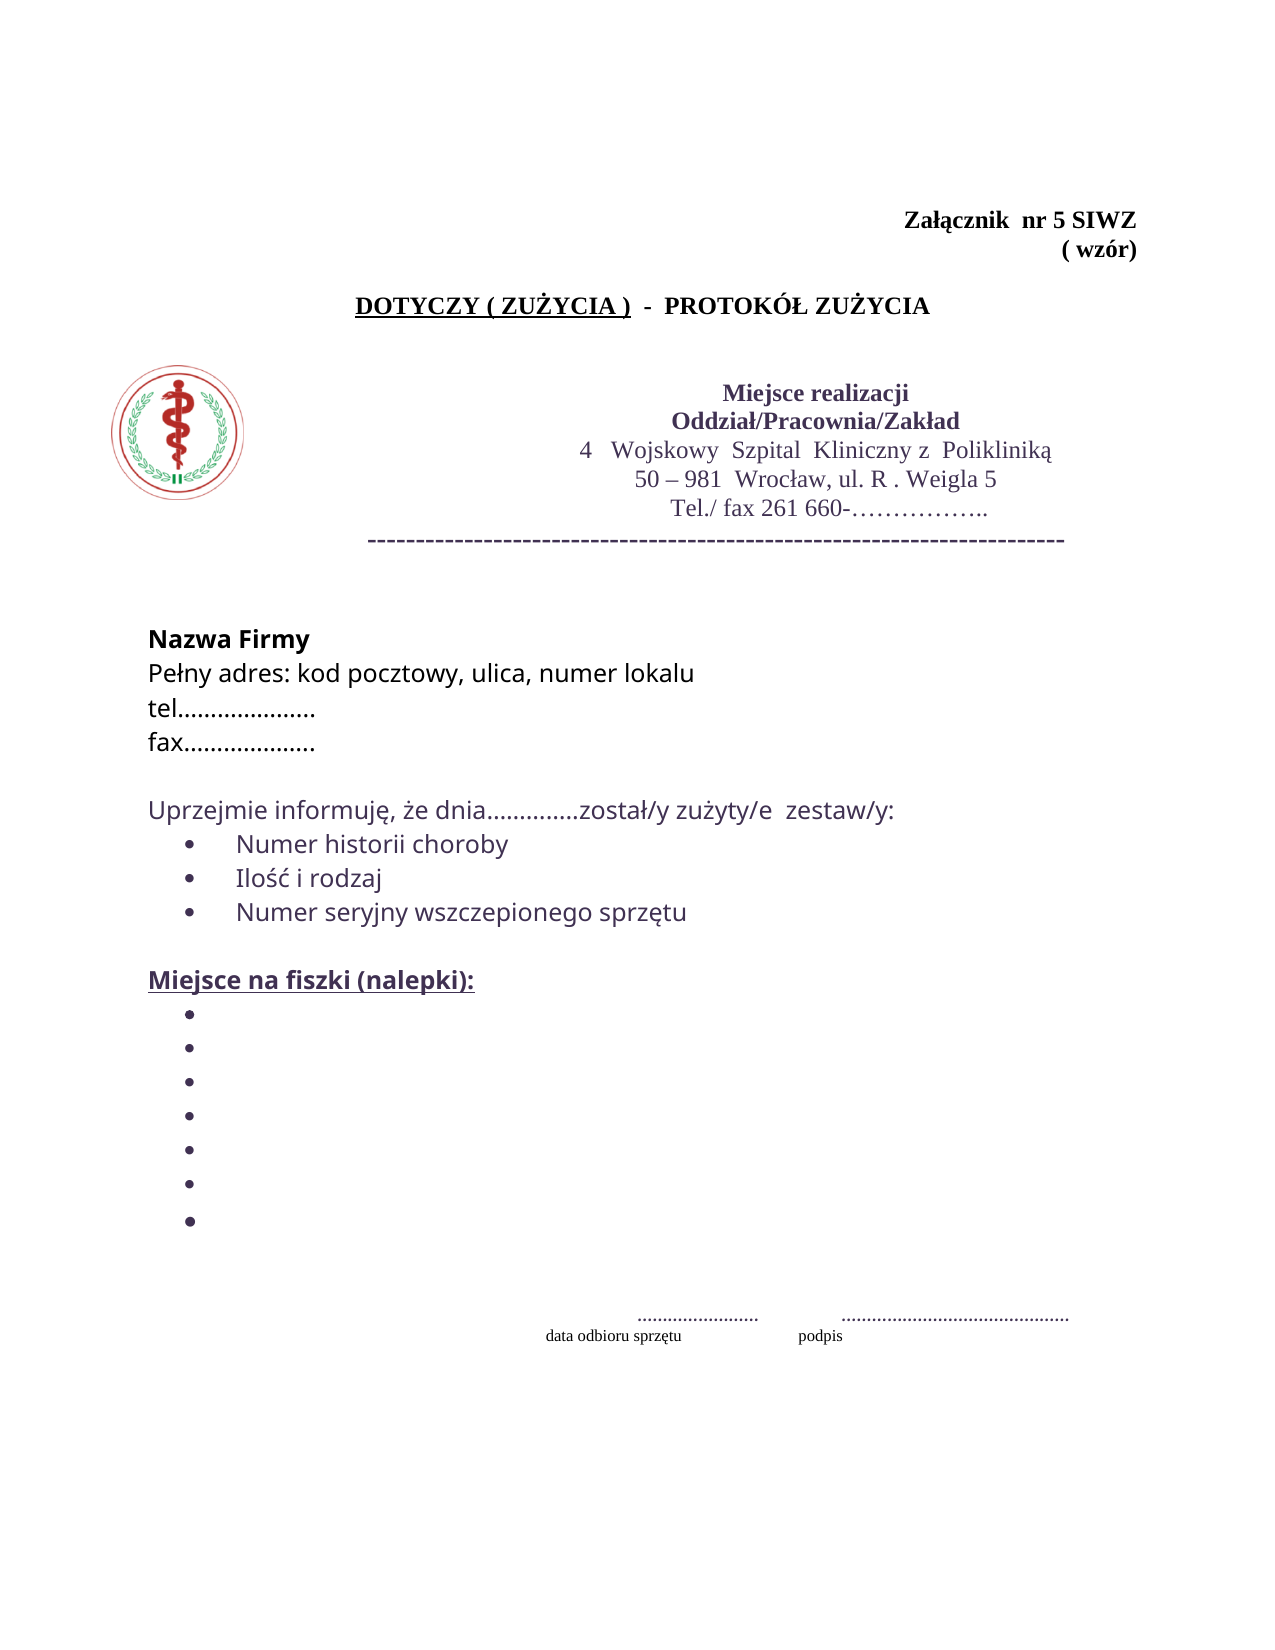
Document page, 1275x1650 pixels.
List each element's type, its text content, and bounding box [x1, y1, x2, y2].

text Tel./ fax 261 660-…………….. [664, 493, 1137, 521]
text tel………………... [148, 690, 1137, 724]
text ( wzór) [148, 234, 1137, 263]
text fax……………….. [148, 724, 1137, 758]
list Ilość i rodzaj [185, 861, 1137, 894]
text ------------------------------------------------------------------------ [221, 521, 1137, 555]
list Miejsce na fiszki (nalepki): [148, 963, 1137, 997]
text 4 Wojskowy Szpital Kliniczny z Polikliniką [494, 435, 1137, 464]
text Uprzejmie informuję, że dnia…………..został/y zużyty/e zestaw/y: [148, 792, 1137, 826]
text Załącznik nr 5 SIWZ [148, 205, 1137, 234]
picture [111, 365, 244, 500]
list Numer seryjny wszczepionego sprzętu [185, 894, 1137, 929]
text 50 – 981 Wrocław, ul. R . Weigla 5 [494, 464, 1137, 493]
text Miejsce realizacji [494, 378, 1137, 406]
text …………………… ……………………………………… [148, 1303, 1137, 1326]
text Pełny adres: kod pocztowy, ulica, numer lokalu [148, 656, 1137, 690]
text DOTYCZY ( ZUŻYCIA ) - PROTOKÓŁ ZUŻYCIA [148, 291, 1137, 320]
text Oddział/Pracownia/Zakład [494, 406, 1137, 435]
text data odbioru sprzętu podpis [148, 1326, 1137, 1345]
list Numer historii choroby [185, 826, 1137, 861]
text Nazwa Firmy [148, 622, 1137, 656]
